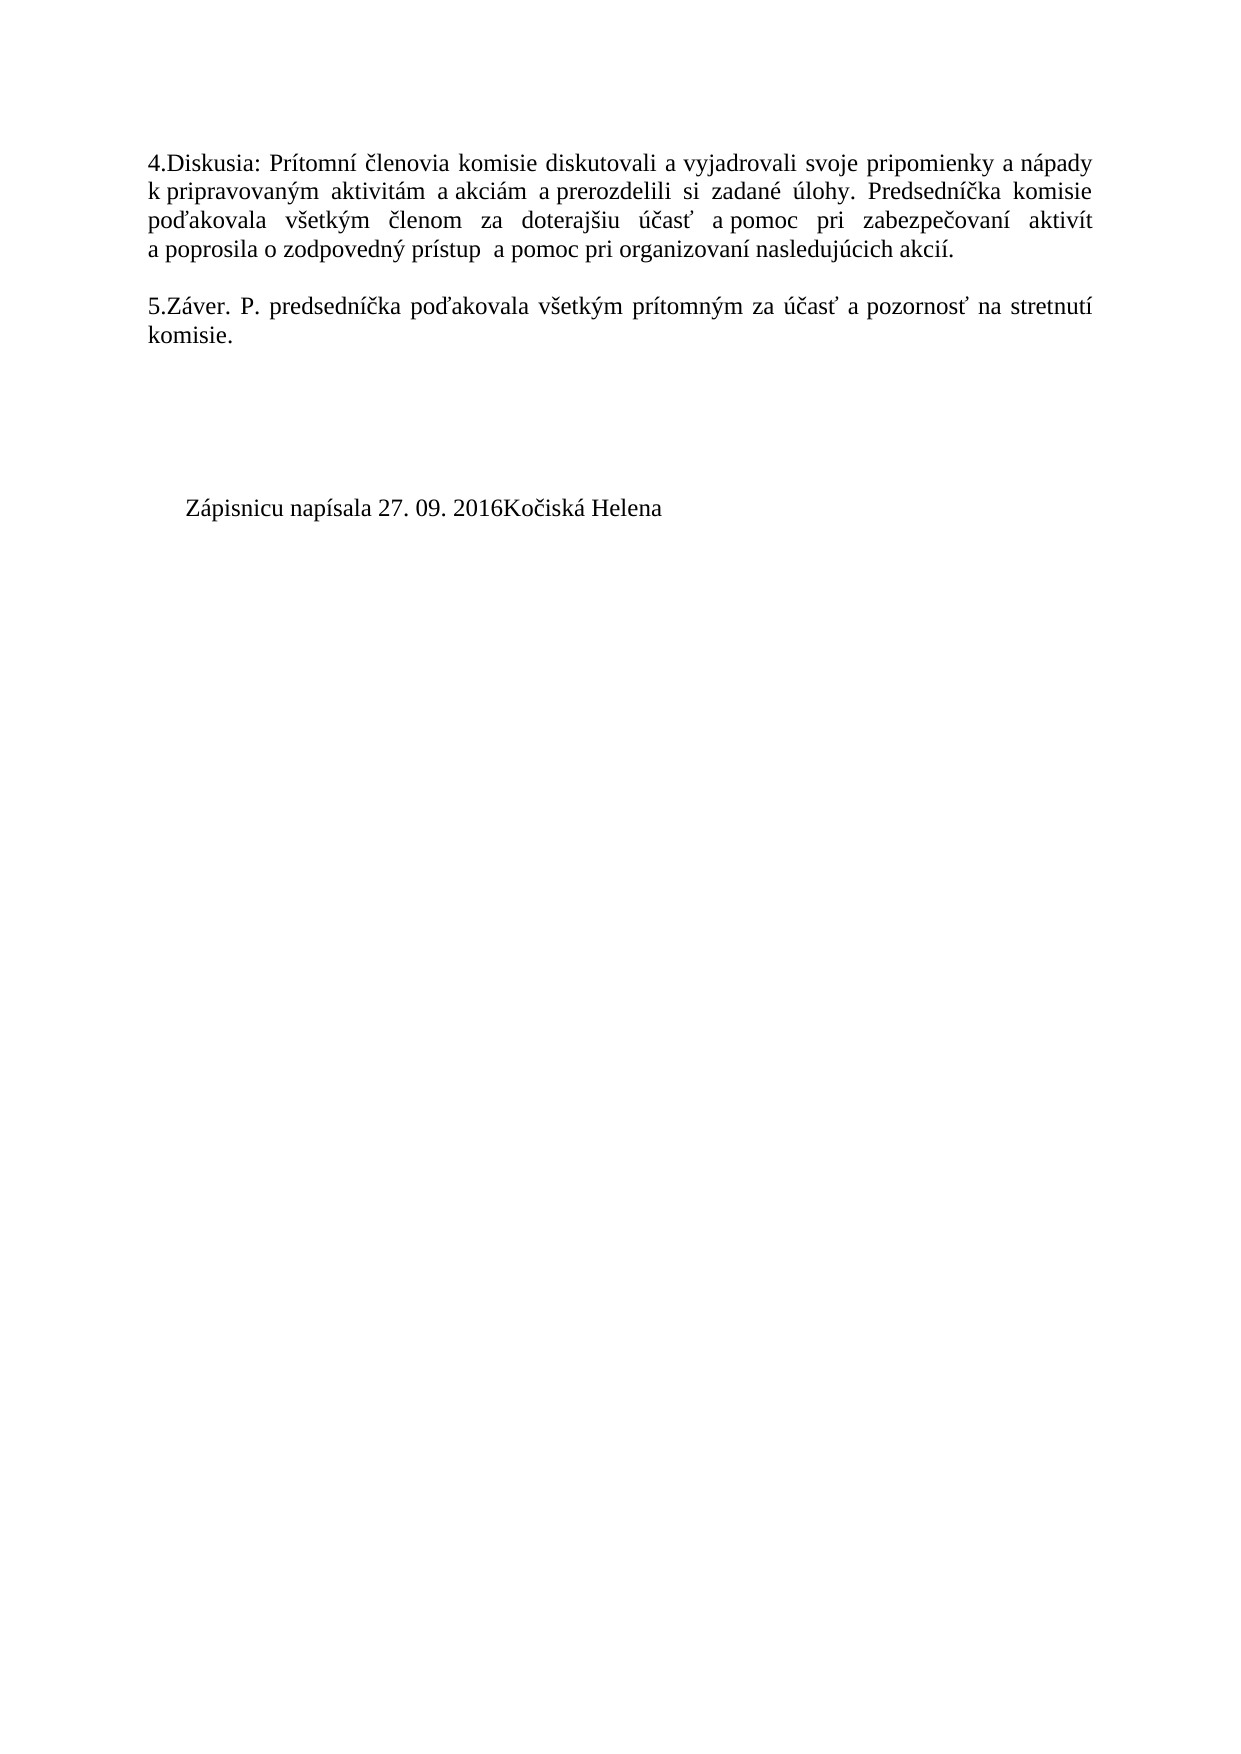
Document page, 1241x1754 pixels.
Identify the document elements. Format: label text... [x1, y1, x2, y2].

text 5.Záver. P. predsedníčka poďakovala všetkým prítomným za účasť a pozornosť na stretnutí komisie. [148, 291, 1093, 349]
text Zápisnicu napísala 27. 09. 2016Kočiská Helena [185, 493, 1093, 521]
text 4.Diskusia: Prítomní členovia komisie diskutovali a vyjadrovali svoje pripomienky a nápady k pripravovaným aktivitám a akciám a prerozdelili si zadané úlohy. Predsedníčka komisie poďakovala všetkým členom za doterajšiu účasť a pomoc pri zabezpečovaní aktivít a poprosila o zodpovedný prístup a pomoc pri organizovaní nasledujúcich akcií. [148, 148, 1093, 263]
